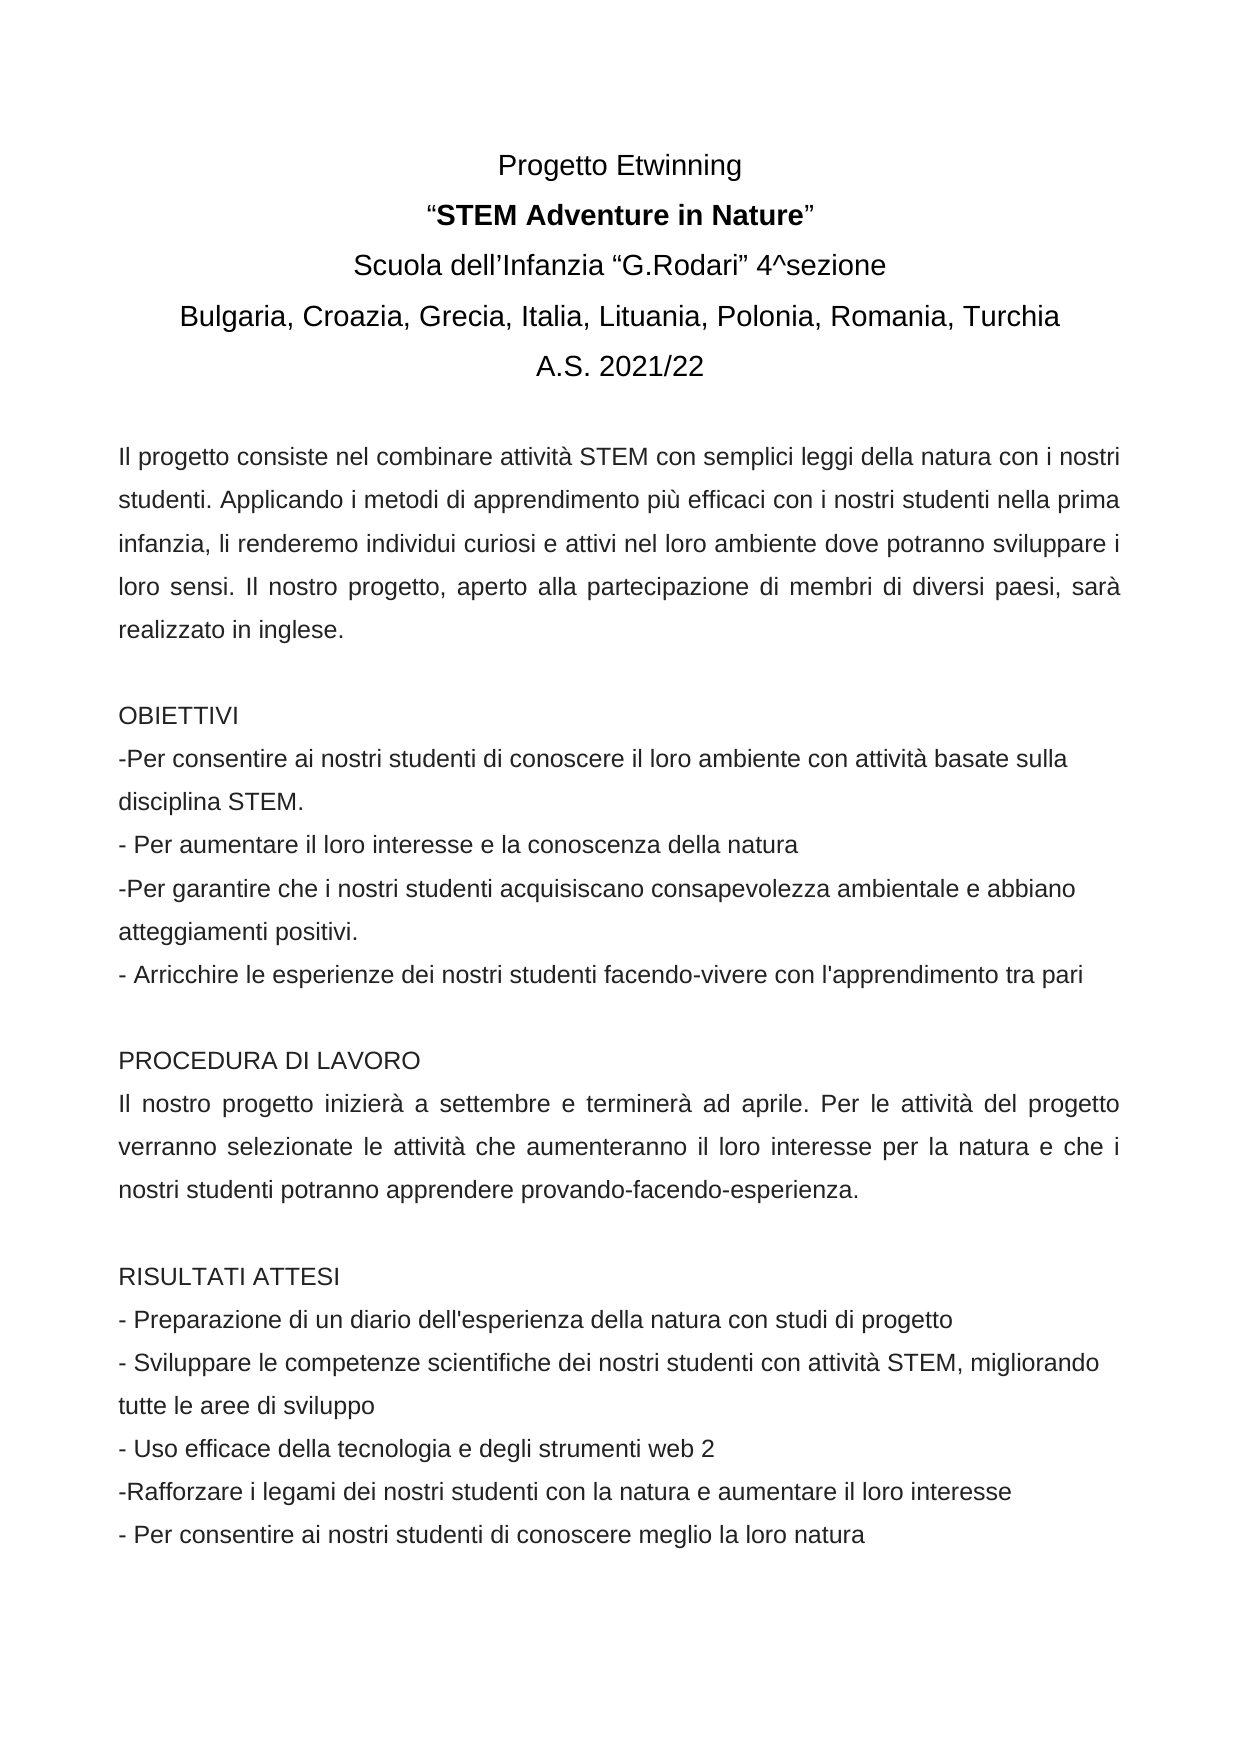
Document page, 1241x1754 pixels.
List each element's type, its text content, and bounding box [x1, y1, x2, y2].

text Il progetto consiste nel combinare attività STEM con semplici leggi della natura con i nostri studenti. Applicando i metodi di apprendimento più efficaci con i nostri studenti nella prima infanzia, li renderemo individui curiosi e attivi nel loro ambiente dove potranno sviluppare i loro sensi. Il nostro progetto, aperto alla partecipazione di membri di diversi paesi, sarà realizzato in inglese. [118, 442, 1122, 643]
text “STEM Adventure in Nature” [118, 198, 436, 231]
text PROCEDURA DI LAVORO [118, 1046, 1122, 1075]
text A.S. 2021/22 [118, 349, 1122, 382]
text Scuola dell’Infanzia “G.Rodari” 4^sezione [118, 248, 1122, 282]
text OBIETTIVI [118, 701, 1122, 730]
text Bulgaria, Croazia, Grecia, Italia, Lituania, Polonia, Romania, Turchia [118, 298, 1122, 332]
text - Preparazione di un diario dell'esperienza della natura con studi di progetto [118, 1305, 1122, 1333]
text Progetto Etwinning [118, 148, 1122, 181]
text - Per aumentare il loro interesse e la conoscenza della natura [118, 830, 1122, 859]
text - Sviluppare le competenze scientifiche dei nostri studenti con attività STEM, migliorando tutte le aree di sviluppo [118, 1348, 1122, 1420]
text - Uso efficace della tecnologia e degli strumenti web 2 [118, 1434, 1122, 1463]
text -Rafforzare i legami dei nostri studenti con la natura e aumentare il loro interesse [118, 1477, 1122, 1506]
text - Arricchire le esperienze dei nostri studenti facendo-vivere con l'apprendimento tra pari [118, 960, 1122, 988]
text - Per consentire ai nostri studenti di conoscere meglio la loro natura [118, 1520, 1122, 1549]
text Il nostro progetto inizierà a settembre e terminerà ad aprile. Per le attività del progetto verranno selezionate le attività che aumenteranno il loro interesse per la natura e che i nostri studenti potranno apprendere provando-facendo-esperienza. [118, 1089, 1122, 1204]
text -Per garantire che i nostri studenti acquisiscano consapevolezza ambientale e abbiano atteggiamenti positivi. [118, 873, 1122, 945]
text -Per consentire ai nostri studenti di conoscere il loro ambiente con attività basate sulla disciplina STEM. [118, 744, 1122, 816]
text “STEM Adventure in Nature” [804, 198, 1122, 231]
text RISULTATI ATTESI [118, 1262, 1122, 1290]
